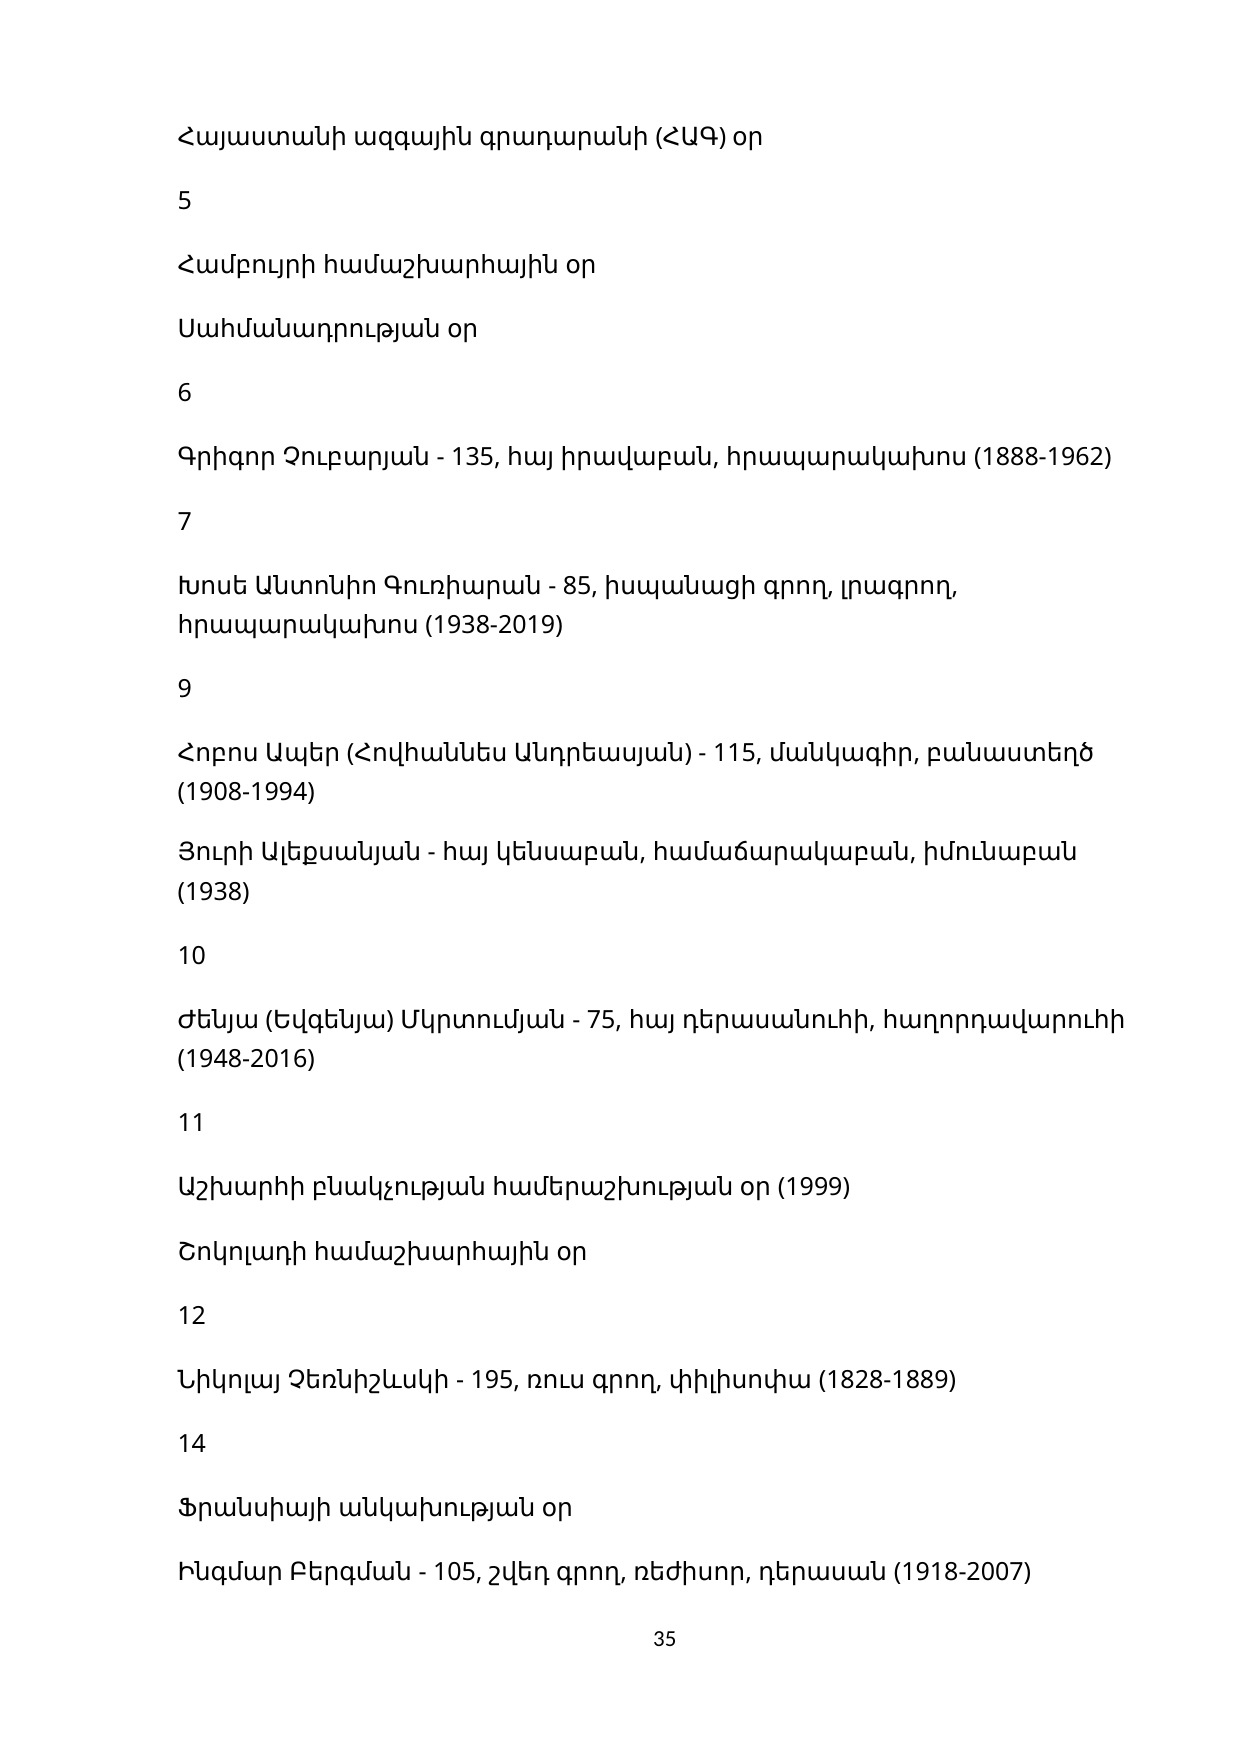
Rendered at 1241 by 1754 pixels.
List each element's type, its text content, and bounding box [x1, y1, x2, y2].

text 10 [177, 937, 1152, 971]
text Հայաստանի ազգային գրադարանի (ՀԱԳ) օր [177, 118, 1152, 152]
text Ֆրանսիայի անկախության օր [177, 1490, 1152, 1524]
text Սահմանադրության օր [177, 311, 1152, 345]
text Գրիգոր Չուբարյան - 135, հայ իրավաբան, հրապարակախոս (1888-1962) [177, 439, 1152, 473]
text Յուրի Ալեքսանյան - հայ կենսաբան, համաճարակաբան, իմունաբան (1938) [177, 834, 1152, 907]
text Հոբոս Ապեր (Հովհաննես Անդրեասյան) - 115, մանկագիր, բանաստեղծ (1908-1994) [177, 735, 1152, 808]
text Շոկոլադի համաշխարհային օր [177, 1233, 1152, 1267]
text Համբույրի համաշխարհային օր [177, 246, 1152, 281]
text 11 [177, 1105, 1152, 1139]
text Նիկոլայ Չեռնիշևսկի - 195, ռուս գրող, փիլիսոփա (1828-1889) [177, 1361, 1152, 1396]
text Աշխարհի բնակչության համերաշխության օր (1999) [177, 1169, 1152, 1203]
text 14 [177, 1426, 1152, 1460]
text 12 [177, 1297, 1152, 1331]
text 7 [177, 503, 1152, 537]
text Խոսե Անտոնիո Գուռիարան - 85, իսպանացի գրող, լրագրող, հրապարակախոս (1938-2019) [177, 567, 1152, 641]
text 6 [177, 375, 1152, 409]
text 5 [177, 182, 1152, 216]
text 9 [177, 671, 1152, 705]
text Ինգմար Բերգման - 105, շվեդ գրող, ռեժիսոր, դերասան (1918-2007) [177, 1554, 1152, 1588]
text Ժենյա (Եվգենյա) Մկրտումյան - 75, հայ դերասանուհի, հաղորդավարուհի (1948-2016) [177, 1001, 1152, 1075]
